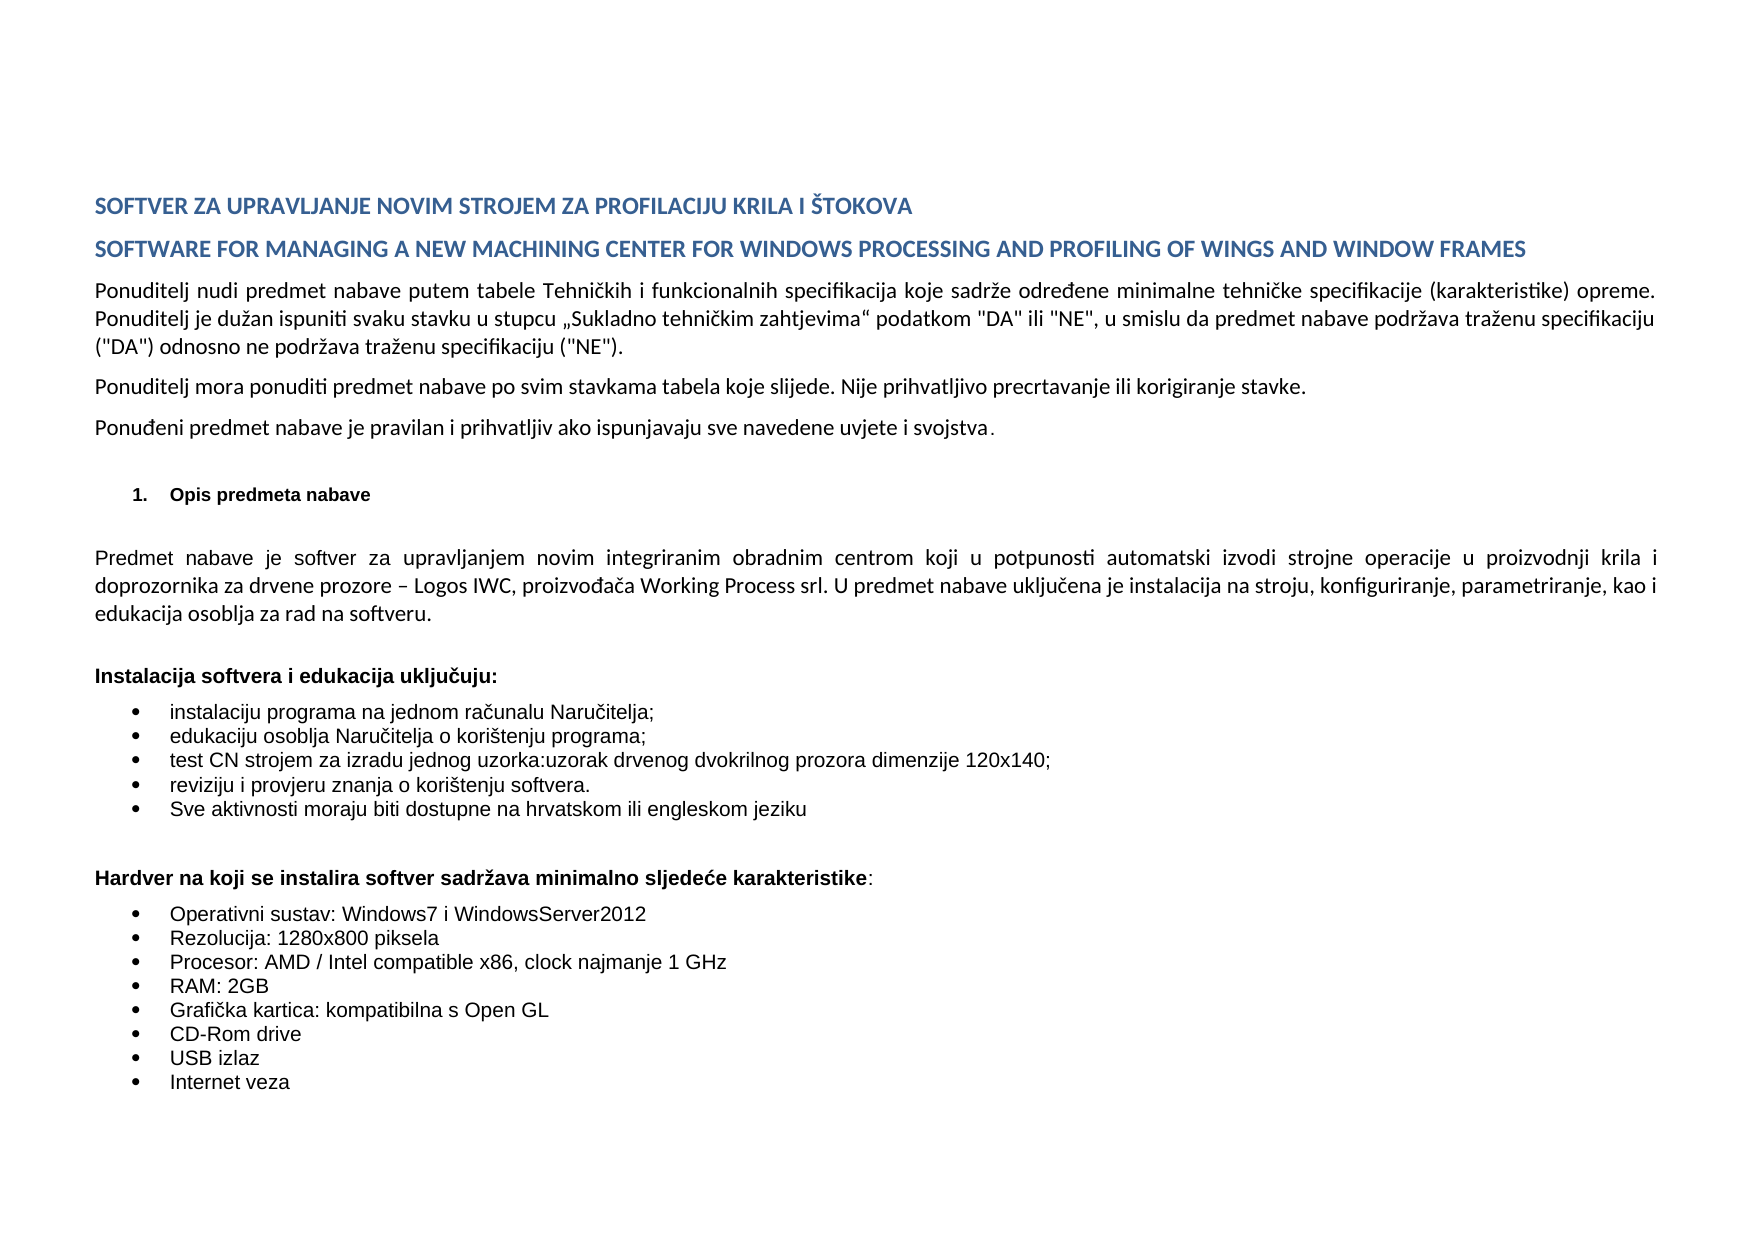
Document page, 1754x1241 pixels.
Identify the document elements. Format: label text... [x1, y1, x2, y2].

list USB izlaz [132, 1046, 1659, 1070]
text Ponuditelj nudi predmet nabave putem tabele Tehničkih i funkcionalnih specifikacija koje sadrže određene minimalne tehničke specifikacije (karakteristike) opreme. Ponuditelj je dužan ispuniti svaku stavku u stupcu „Sukladno tehničkim zahtjevima“ podatkom "DA" ili "NE", u smislu da predmet nabave podržava traženu specifikaciju ("DA") odnosno ne podržava traženu specifikaciju ("NE"). [94, 276, 1659, 360]
list Operativni sustav: Windows7 i WindowsServer2012 [132, 902, 1659, 926]
list RAM: 2GB [132, 974, 1659, 998]
list edukaciju osoblja Naručitelja o korištenju programa; [132, 724, 1659, 748]
list Rezolucija: 1280x800 piksela [132, 926, 1659, 950]
text Ponuditelj mora ponuditi predmet nabave po svim stavkama tabela koje slijede. Nije prihvatljivo precrtavanje ili korigiranje stavke. [94, 372, 1659, 401]
list Sve aktivnosti moraju biti dostupne na hrvatskom ili engleskom jeziku [132, 796, 1659, 821]
text Hardver na koji se instalira softver sadržava minimalno sljedeće karakteristike: [94, 865, 1659, 889]
list Grafička kartica: kompatibilna s Open GL [132, 998, 1659, 1022]
list Procesor: AMD / Intel compatible x86, clock najmanje 1 GHz [132, 950, 1659, 974]
list reviziju i provjeru znanja o korištenju softvera. [132, 772, 1659, 796]
list instalaciju programa na jednom računalu Naručitelja; [132, 700, 1659, 724]
list test CN strojem za izradu jednog uzorka:uzorak drvenog dvokrilnog prozora dimenzije 120x140; [132, 748, 1659, 772]
list Opis predmeta nabave [132, 483, 1659, 505]
text SOFTWARE FOR MANAGING A NEW MAchining CENTER for windows processing And PROFILING OF wings and window frames [94, 233, 1659, 263]
text Ponuđeni predmet nabave je pravilan i prihvatljiv ako ispunjavaju sve navedene uvjete i svojstva. [94, 413, 1659, 441]
text SOFTVER ZA UPRAVLJANJE NOVIM STROJEM ZA PROFILACIJU KRILA I ŠTOKOVA [94, 190, 1659, 220]
list CD-Rom drive [132, 1022, 1659, 1046]
text Instalacija softvera i edukacija uključuju: [94, 664, 1659, 688]
list Internet veza [132, 1070, 1659, 1094]
text Predmet nabave je softver za upravljanjem novim integriranim obradnim centrom koji u potpunosti automatski izvodi strojne operacije u proizvodnji krila i doprozornika za drvene prozore – Logos IWC, proizvođača Working Process srl. U predmet nabave uključena je instalacija na stroju, konfiguriranje, parametriranje, kao i edukacija osoblja za rad na softveru. [94, 543, 1659, 627]
